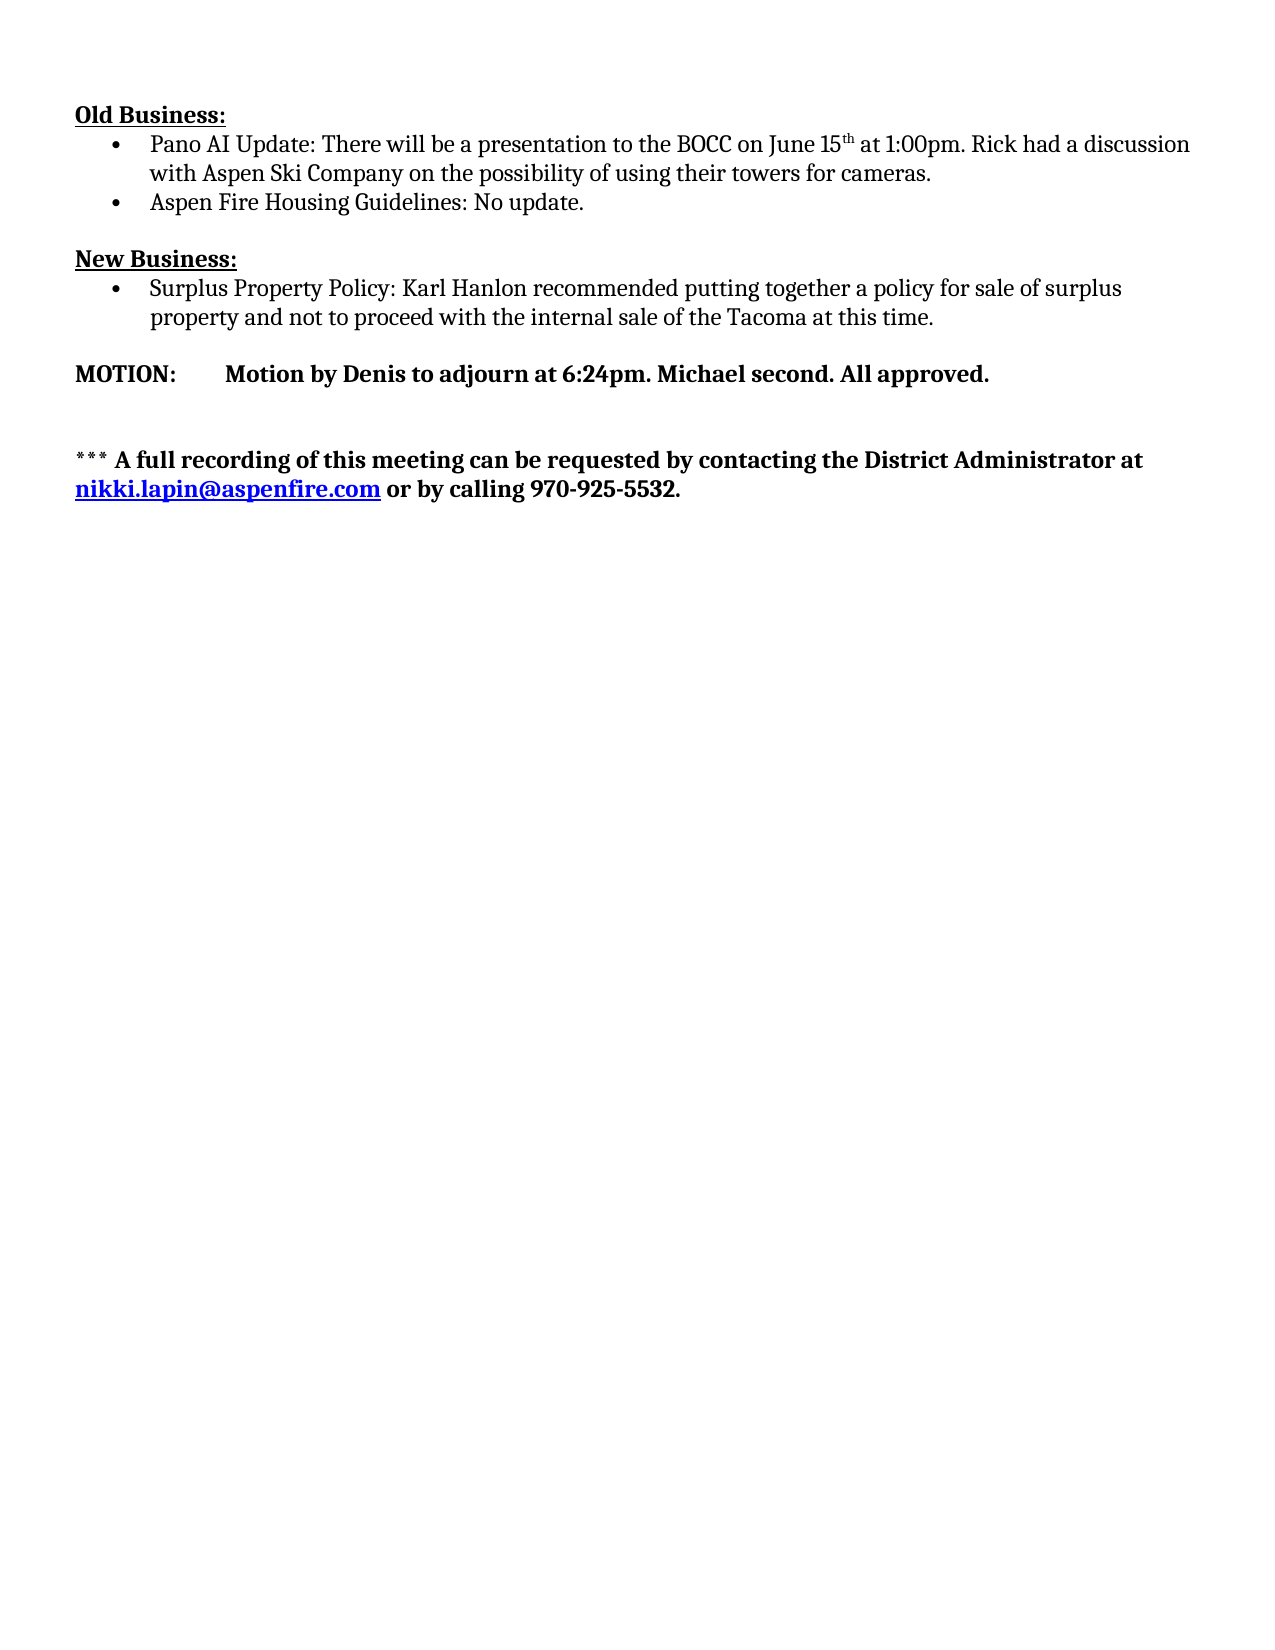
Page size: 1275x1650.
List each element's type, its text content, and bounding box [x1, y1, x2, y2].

list Pano AI Update: There will be a presentation to the BOCC on June 15th at 1:00pm. Rick had a discussion with Aspen Ski Company on the possibility of using their towers for cameras. [112, 130, 1200, 188]
text MOTION: Motion by Denis to adjourn at 6:24pm. Michael second. All approved. [75, 360, 1200, 389]
text *** A full recording of this meeting can be requested by contacting the District Administrator at nikki.lapin@aspenfire.com or by calling 970-925-5532. [75, 446, 1200, 504]
text New Business: [75, 245, 1200, 274]
text Old Business: [75, 75, 1200, 130]
list Aspen Fire Housing Guidelines: No update. [112, 188, 1200, 216]
list Surplus Property Policy: Karl Hanlon recommended putting together a policy for sale of surplus property and not to proceed with the internal sale of the Tacoma at this time. [112, 274, 1200, 331]
